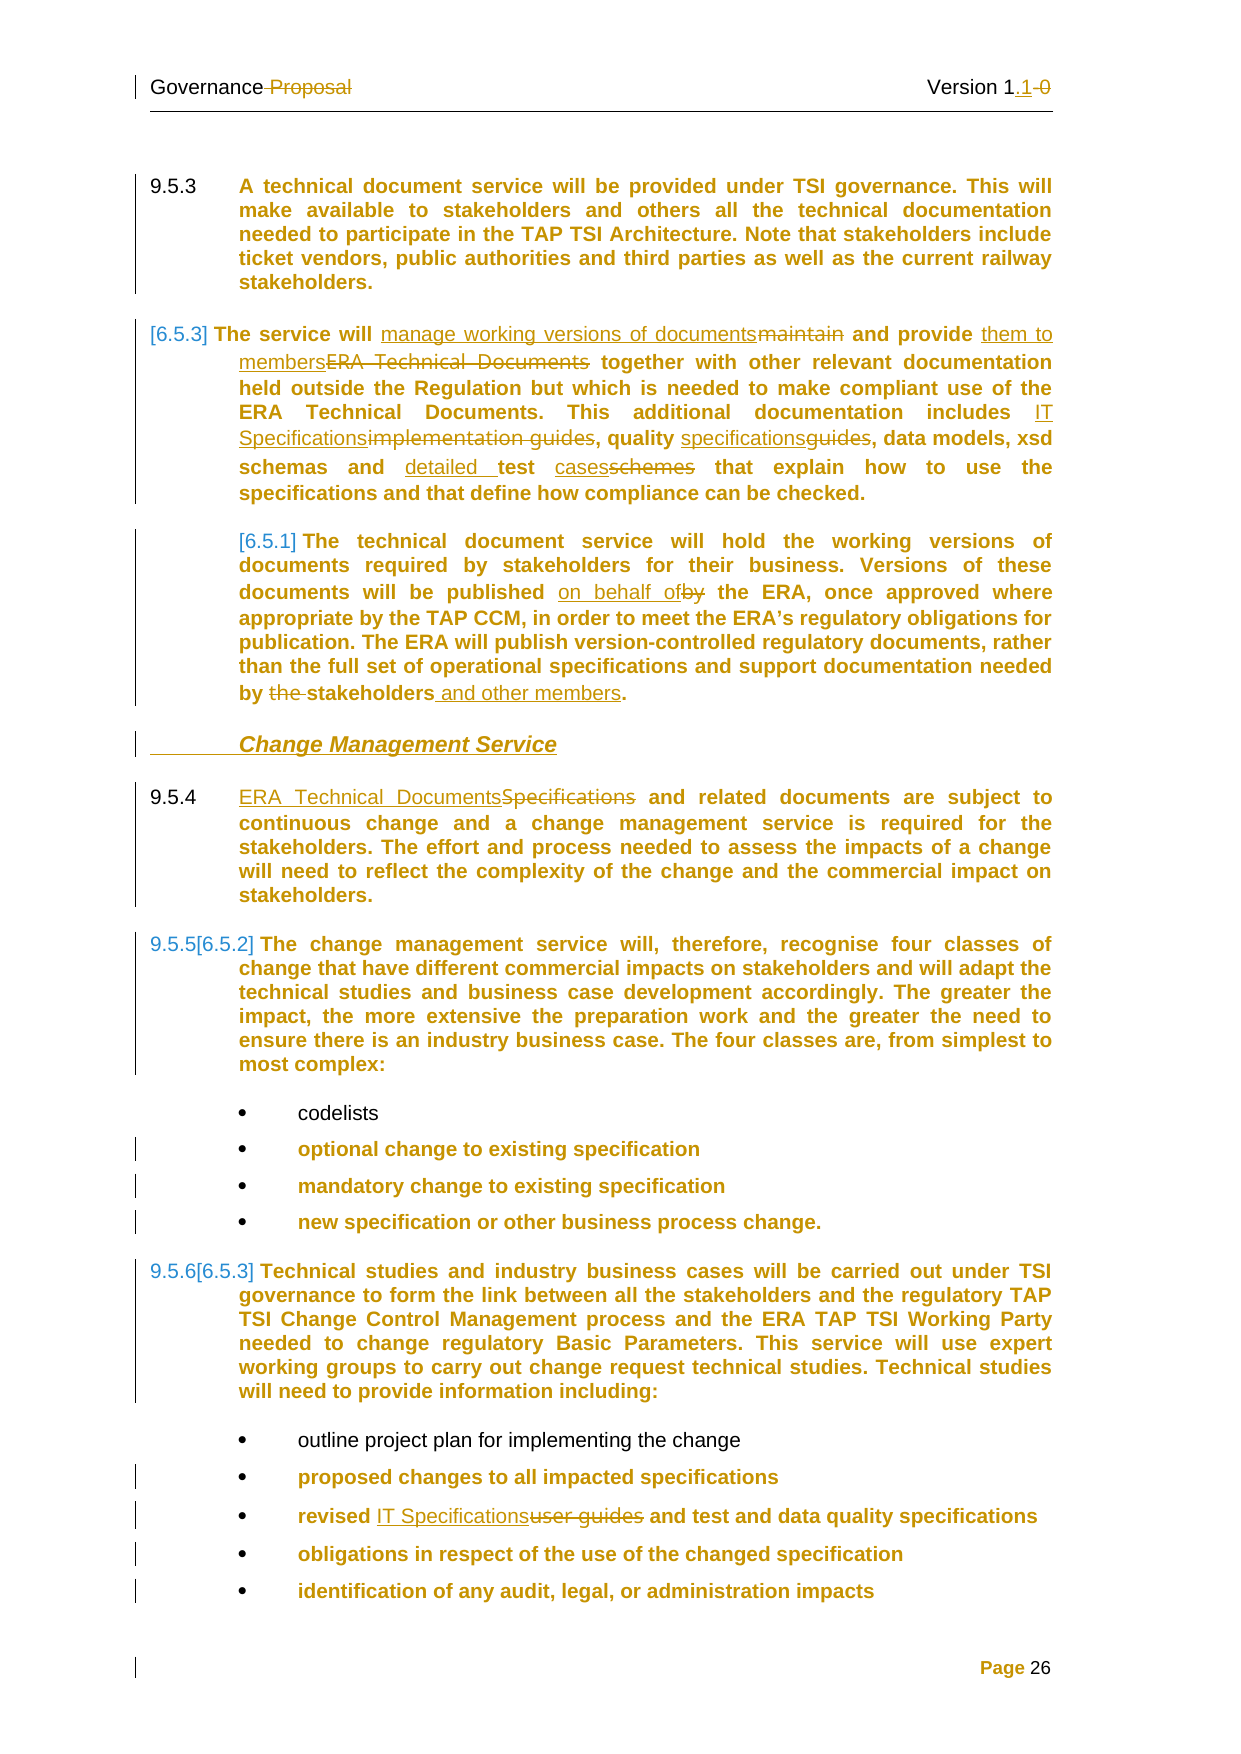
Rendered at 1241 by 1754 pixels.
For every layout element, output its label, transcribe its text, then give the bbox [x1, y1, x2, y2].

list The technical document service will hold the working versions of documents required by stakeholders for their business. Versions of these documents will be published the ERA, once approved where appropriate by the TAP CCM, in order to meet the ERA’s regulatory obligations for publication. The ERA will publish version-controlled regulatory documents, rather than the full set of operational specifications and support documentation needed by stakeholders. [239, 529, 1053, 706]
text optional change to existing specification [239, 1137, 1053, 1161]
text revised and test and data quality specifications [239, 1501, 1053, 1529]
text Technical studies and industry business cases will be carried out under TSI governance to form the link between all the stakeholders and the regulatory TAP TSI Change Control Management process and the ERA TAP TSI Working Party needed to change regulatory Basic Parameters. This service will use expert working groups to carry out change request technical studies. Technical studies will need to provide information including: [150, 1259, 1053, 1403]
text codelists [239, 1100, 1053, 1124]
text obligations in respect of the use of the changed specification [239, 1542, 1053, 1566]
text outline project plan for implementing the change [239, 1428, 1053, 1452]
text and related documents are subject to continuous change and a change management service is required for the stakeholders. The effort and process needed to assess the impacts of a change will need to reflect the complexity of the change and the commercial impact on stakeholders. [150, 782, 1053, 907]
text new specification or other business process change. [239, 1210, 1053, 1234]
text mandatory change to existing specification [239, 1173, 1053, 1198]
text The service will and provide together with other relevant documentation held outside the Regulation but which is needed to make compliant use of the ERA Technical Documents. This additional documentation includes , quality , data models, xsd schemas and test that explain how to use the specifications and that define how compliance can be checked. [150, 319, 1053, 504]
text The change management service will, therefore, recognise four classes of change that have different commercial impacts on stakeholders and will adapt the technical studies and business case development accordingly. The greater the impact, the more extensive the preparation work and the greater the need to ensure there is an industry business case. The four classes are, from simplest to most complex: [150, 932, 1053, 1075]
text identification of any audit, legal, or administration impacts [239, 1578, 1053, 1603]
text A technical document service will be provided under TSI governance. This will make available to stakeholders and others all the technical documentation needed to participate in the TAP TSI Architecture. Note that stakeholders include ticket vendors, public authorities and third parties as well as the current railway stakeholders. [150, 174, 1053, 294]
text proposed changes to all impacted specifications [239, 1464, 1053, 1488]
